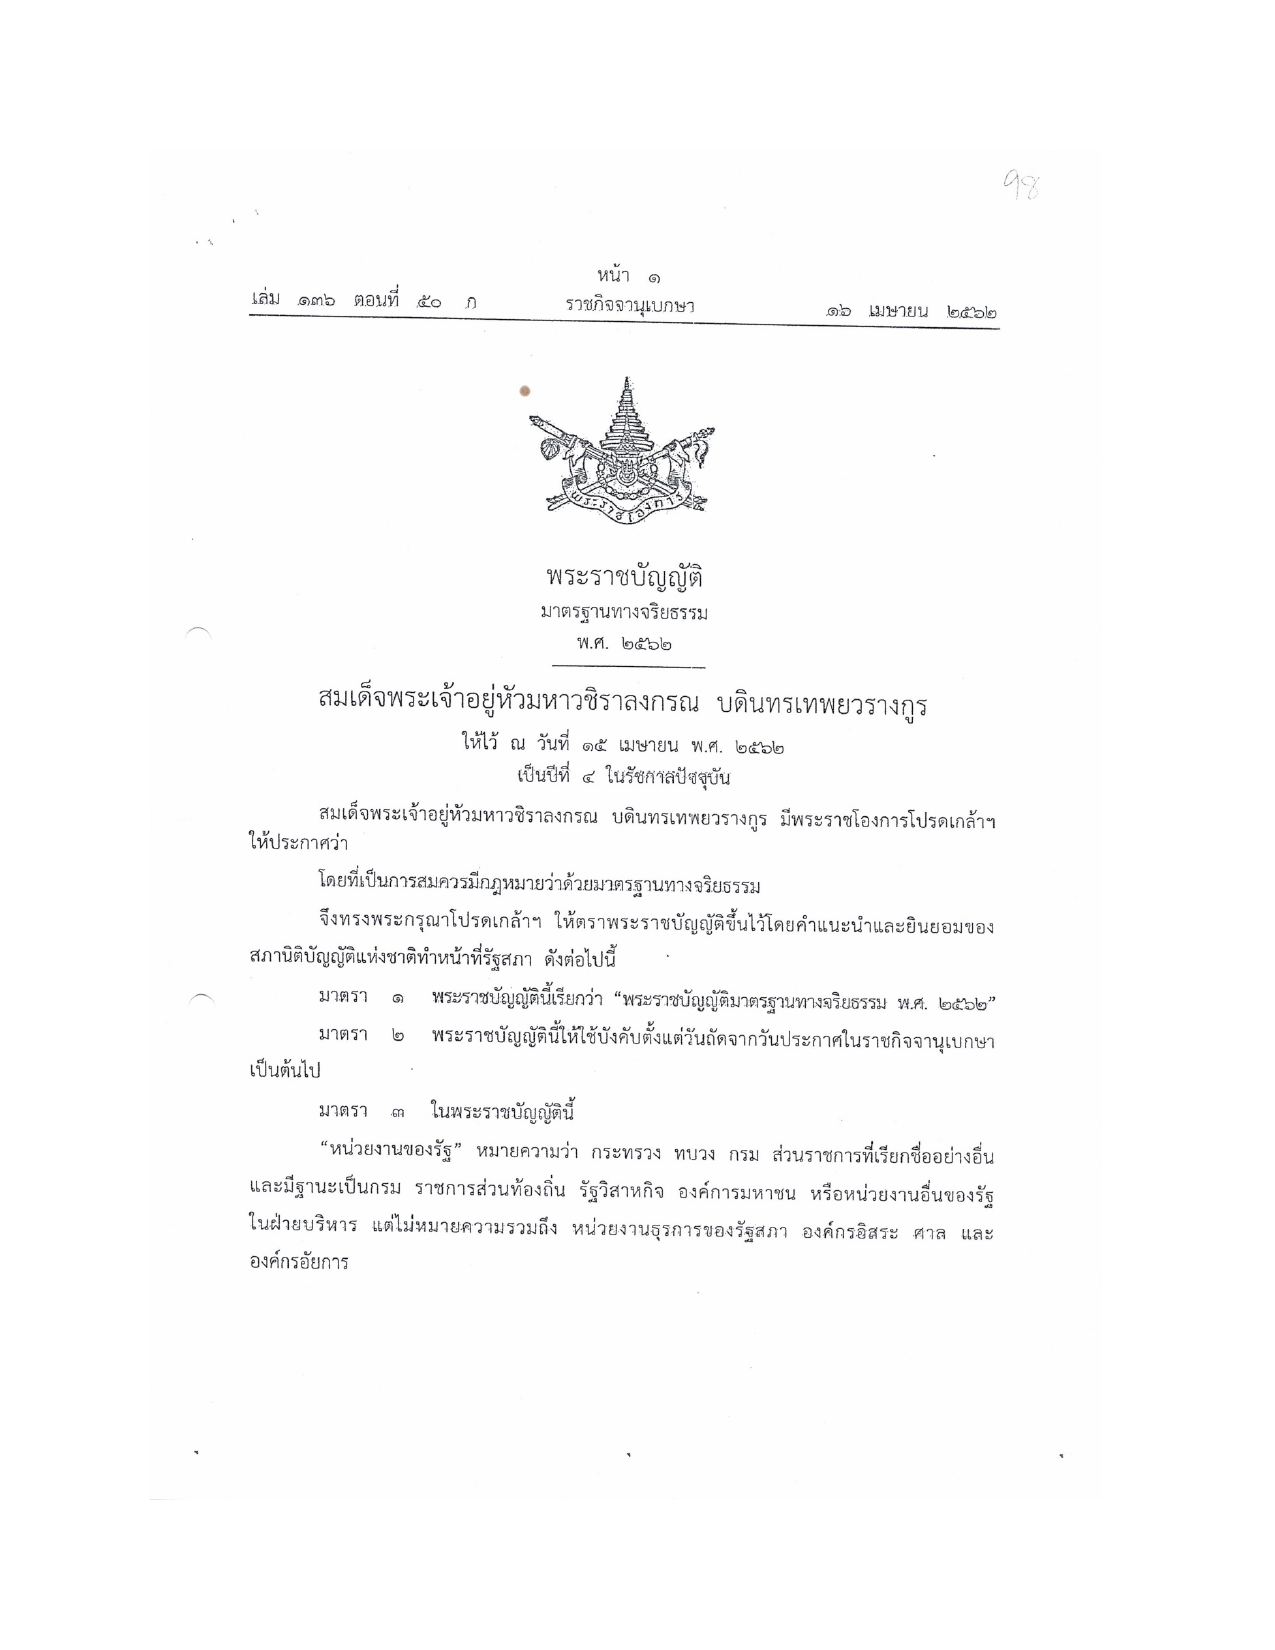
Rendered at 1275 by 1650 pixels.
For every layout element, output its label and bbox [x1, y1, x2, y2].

picture [150, 150, 1102, 1500]
